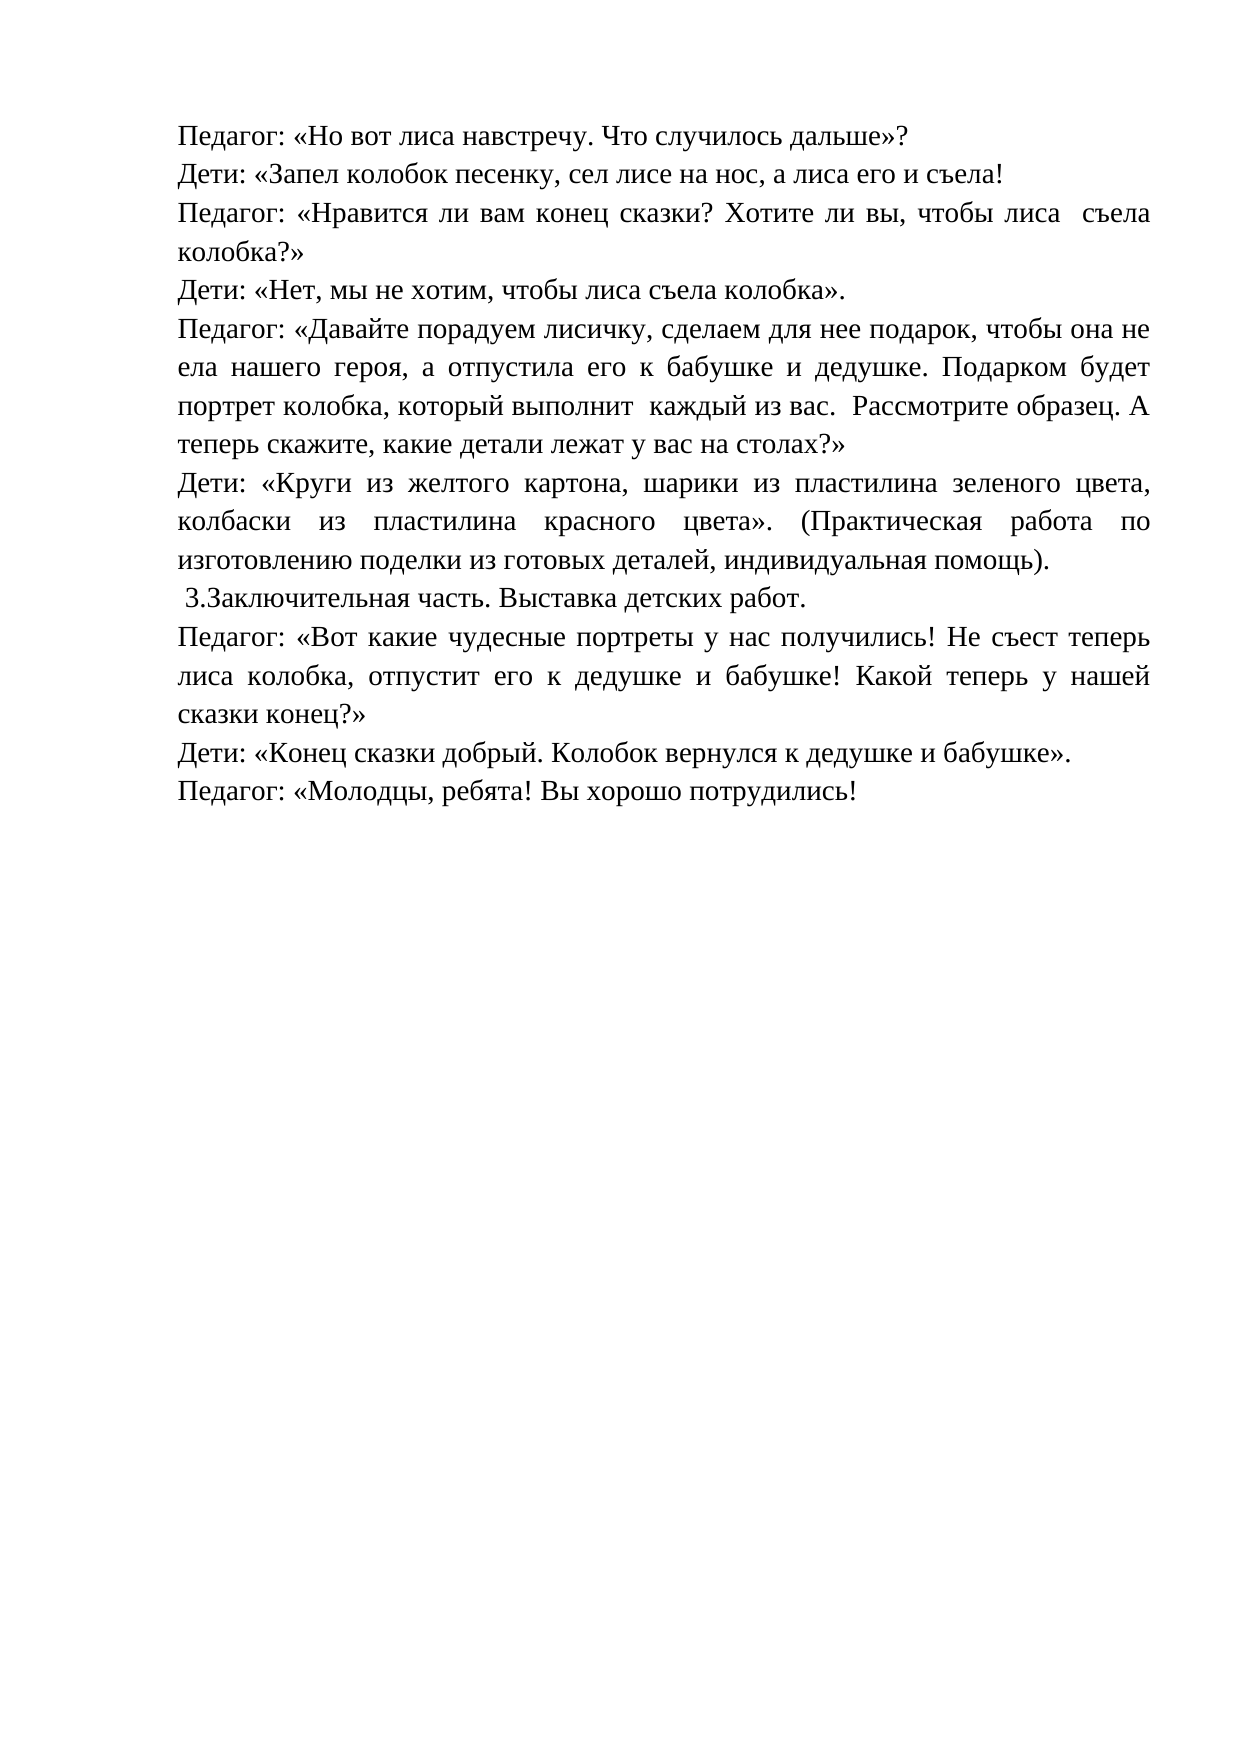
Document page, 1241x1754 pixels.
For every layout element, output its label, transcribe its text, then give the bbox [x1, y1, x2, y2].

text Педагог: «Но вот лиса навстречу. Что случилось дальше»? [177, 118, 1152, 152]
text Дети: «Круги из желтого картона, шарики из пластилина зеленого цвета, колбаски из пластилина красного цвета». (Практическая работа по изготовлению поделки из готовых деталей, индивидуальная помощь). [177, 465, 1152, 576]
text Дети: «Запел колобок песенку, сел лисе на нос, а лиса его и съела! [177, 157, 1152, 190]
text Дети: «Конец сказки добрый. Колобок вернулся к дедушке и бабушке». [177, 735, 1152, 768]
text Педагог: «Вот какие чудесные портреты у нас получились! Не съест теперь лиса колобка, отпустит его к дедушке и бабушке! Какой теперь у нашей сказки конец?» [177, 619, 1152, 730]
text Педагог: «Нравится ли вам конец сказки? Хотите ли вы, чтобы лиса съела колобка?» [177, 195, 1152, 267]
text Педагог: «Молодцы, ребята! Вы хорошо потрудились! [177, 773, 1152, 807]
text Дети: «Нет, мы не хотим, чтобы лиса съела колобка». [177, 272, 1152, 306]
text Педагог: «Давайте порадуем лисичку, сделаем для нее подарок, чтобы она не ела нашего героя, а отпустила его к бабушке и дедушке. Подарком будет портрет колобка, который выполнит каждый из вас. Рассмотрите образец. А теперь скажите, какие детали лежат у вас на столах?» [177, 311, 1152, 460]
text 3.Заключительная часть. Выставка детских работ. [177, 581, 1152, 614]
